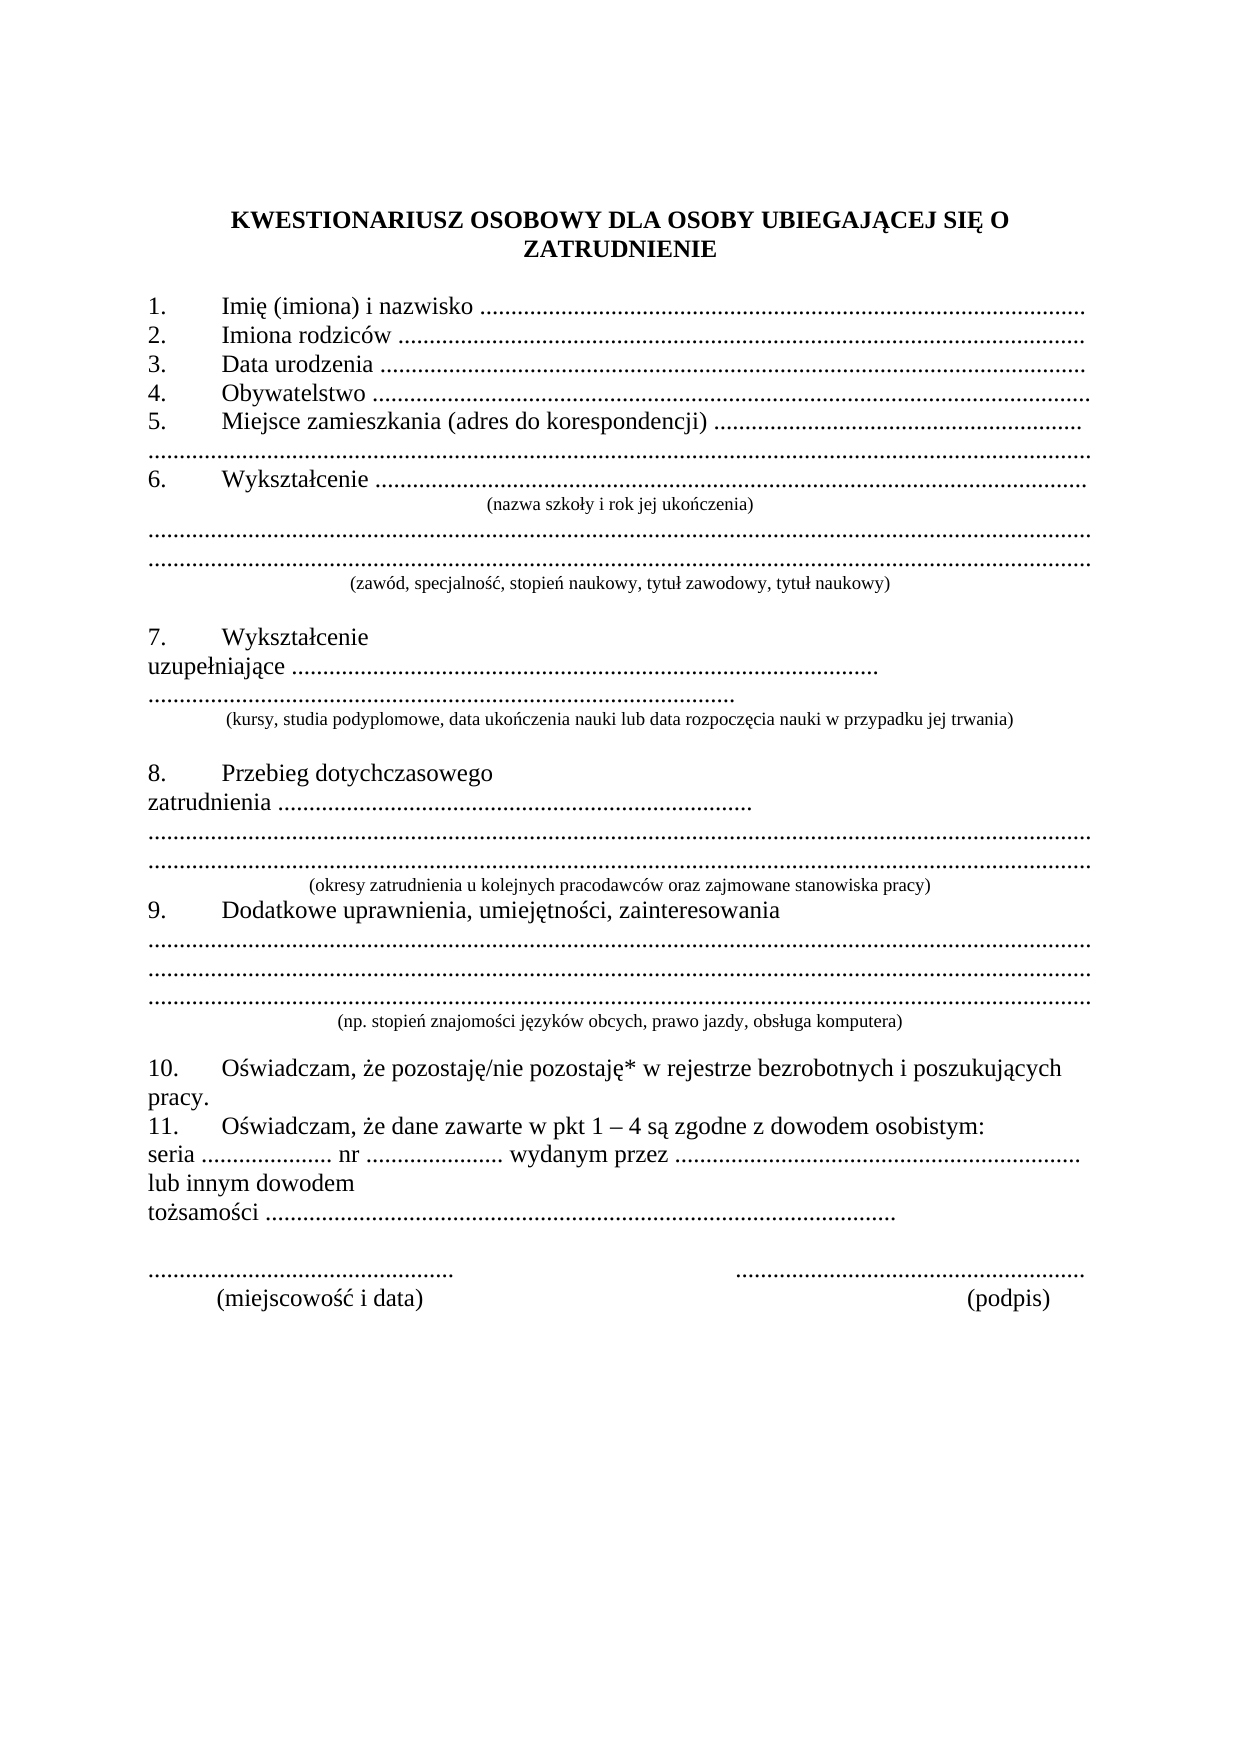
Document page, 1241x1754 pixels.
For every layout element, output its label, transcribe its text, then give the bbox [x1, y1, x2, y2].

text (kursy, studia podyplomowe, data ukończenia nauki lub data rozpoczęcia nauki w przypadku jej trwania) [148, 708, 1093, 730]
text 10. Oświadczam, że pozostaję/nie pozostaję* w rejestrze bezrobotnych i poszukujących pracy. [148, 1053, 1093, 1111]
text 3. Data urodzenia ................................................................................................................. [148, 349, 1093, 378]
text 7. Wykształcenie uzupełniające .............................................................................................. [148, 622, 1093, 679]
text 8. Przebieg dotychczasowego zatrudnienia ............................................................................ [148, 758, 1093, 816]
text ....................................................................................................................................................... [148, 981, 1093, 1010]
text 2. Imiona rodziców .............................................................................................................. [148, 320, 1093, 349]
text ....................................................................................................................................................... [148, 816, 1093, 845]
text (miejscowość i data) (podpis) [148, 1283, 1093, 1312]
text (zawód, specjalność, stopień naukowy, tytuł zawodowy, tytuł naukowy) [148, 572, 1093, 593]
text seria ..................... nr ...................... wydanym przez ................................................................. lub innym dowodem tożsamości ..................................................................................................... [148, 1139, 1093, 1226]
text ....................................................................................................................................................... [148, 543, 1093, 572]
text .............................................................................................. [148, 679, 1093, 708]
text ................................................. ........................................................ [148, 1254, 1093, 1283]
text ....................................................................................................................................................... [148, 845, 1093, 873]
text ....................................................................................................................................................... [148, 924, 1093, 953]
text ....................................................................................................................................................... [148, 435, 1093, 464]
text 6. Wykształcenie .................................................................................................................. [148, 464, 1093, 493]
text (nazwa szkoły i rok jej ukończenia) [148, 493, 1093, 514]
text 4. Obywatelstwo ................................................................................................................... [148, 378, 1093, 406]
text (okresy zatrudnienia u kolejnych pracodawców oraz zajmowane stanowiska pracy) [148, 873, 1093, 895]
text 11. Oświadczam, że dane zawarte w pkt 1 – 4 są zgodne z dowodem osobistym: [148, 1111, 1093, 1139]
text ....................................................................................................................................................... [148, 953, 1093, 981]
text KWESTIONARIUSZ OSOBOWY DLA OSOBY UBIEGAJĄCEJ SIĘ O ZATRUDNIENIE [148, 205, 1093, 263]
text 1. Imię (imiona) i nazwisko ................................................................................................. [148, 291, 1093, 320]
text (np. stopień znajomości języków obcych, prawo jazdy, obsługa komputera) [148, 1010, 1093, 1032]
text ....................................................................................................................................................... [148, 514, 1093, 543]
text 9. Dodatkowe uprawnienia, umiejętności, zainteresowania [148, 895, 1093, 924]
text 5. Miejsce zamieszkania (adres do korespondencji) ........................................................... [148, 406, 1093, 435]
